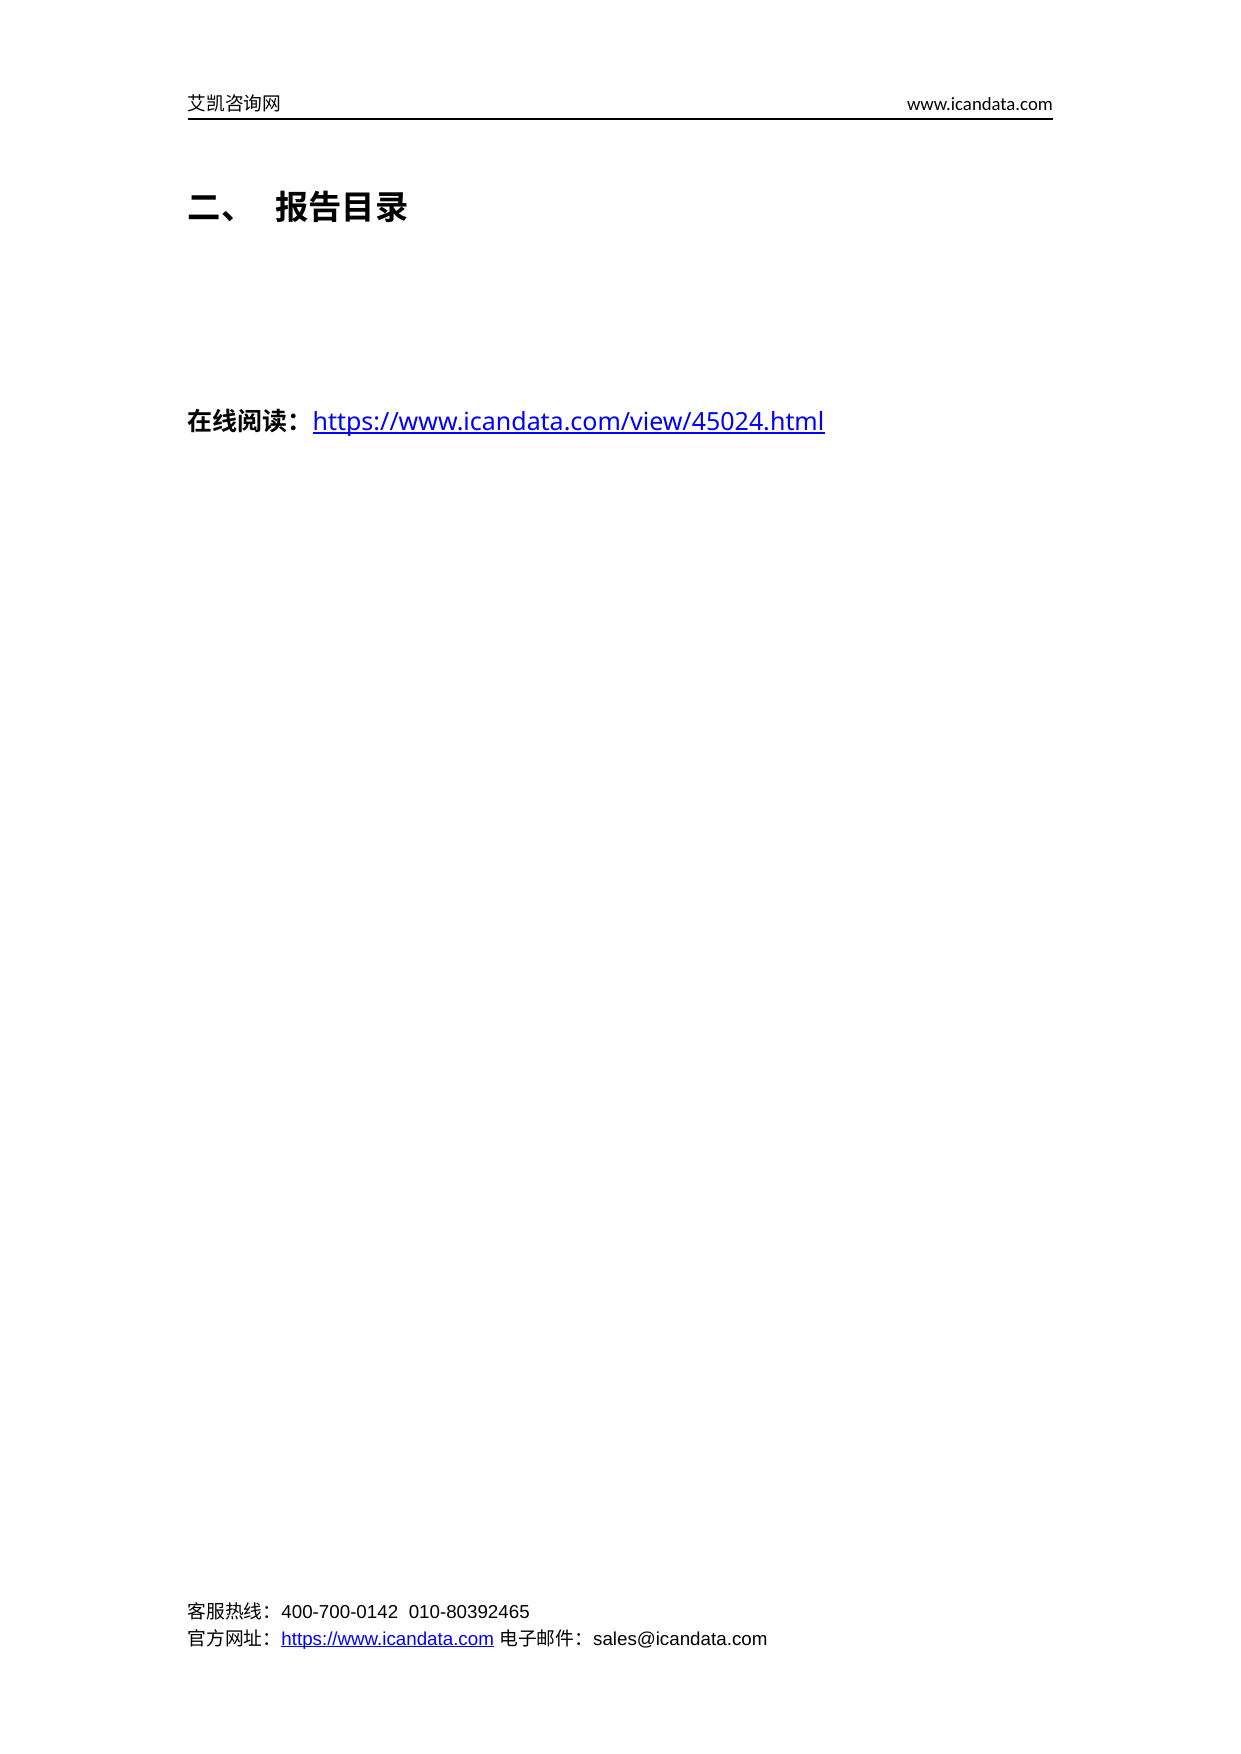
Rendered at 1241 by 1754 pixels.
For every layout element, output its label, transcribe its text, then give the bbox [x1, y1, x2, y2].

subtitle 报告目录 [187, 172, 1053, 237]
text 在线阅读：https://www.icandata.com/view/45024.html [187, 387, 1053, 452]
